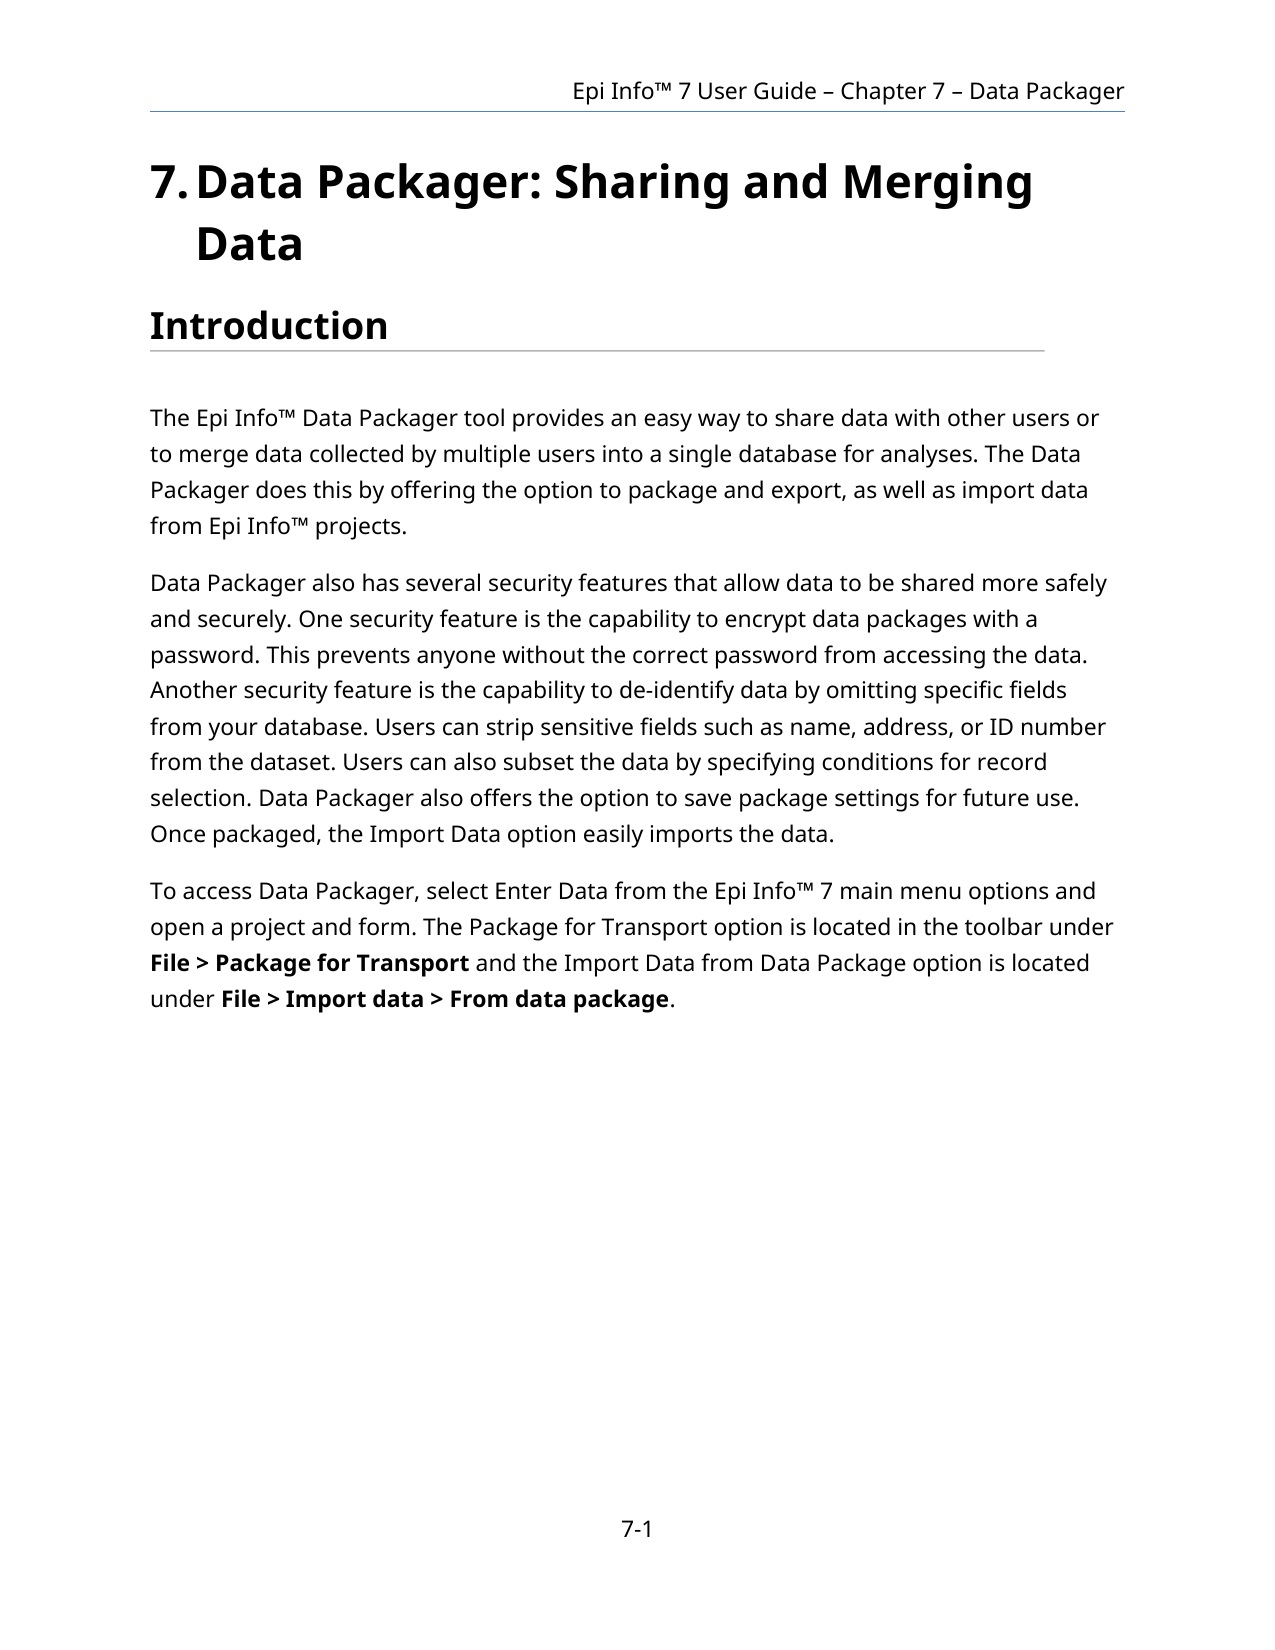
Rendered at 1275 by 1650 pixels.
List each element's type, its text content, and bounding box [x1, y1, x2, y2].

text To access Data Packager, select Enter Data from the Epi Info™ 7 main menu options and open a project and form. The Package for Transport option is located in the toolbar under File > Package for Transport and the Import Data from Data Package option is located under File > Import data > From data package. [150, 875, 1125, 1014]
text Data Packager also has several security features that allow data to be shared more safely and securely. One security feature is the capability to encrypt data packages with a password. This prevents anyone without the correct password from accessing the data. Another security feature is the capability to de-identify data by omitting specific fields from your database. Users can strip sensitive fields such as name, address, or ID number from the dataset. Users can also subset the data by specifying conditions for record selection. Data Packager also offers the option to save package settings for future use. Once packaged, the Import Data option easily imports the data. [150, 567, 1125, 849]
subtitle Introduction [150, 299, 1125, 350]
text The Epi Info™ Data Packager tool provides an easy way to share data with other users or to merge data collected by multiple users into a single database for analyses. The Data Packager does this by offering the option to package and export, as well as import data from Epi Info™ projects. [150, 402, 1125, 541]
subtitle Data Packager: Sharing and Merging Data [150, 149, 1125, 274]
